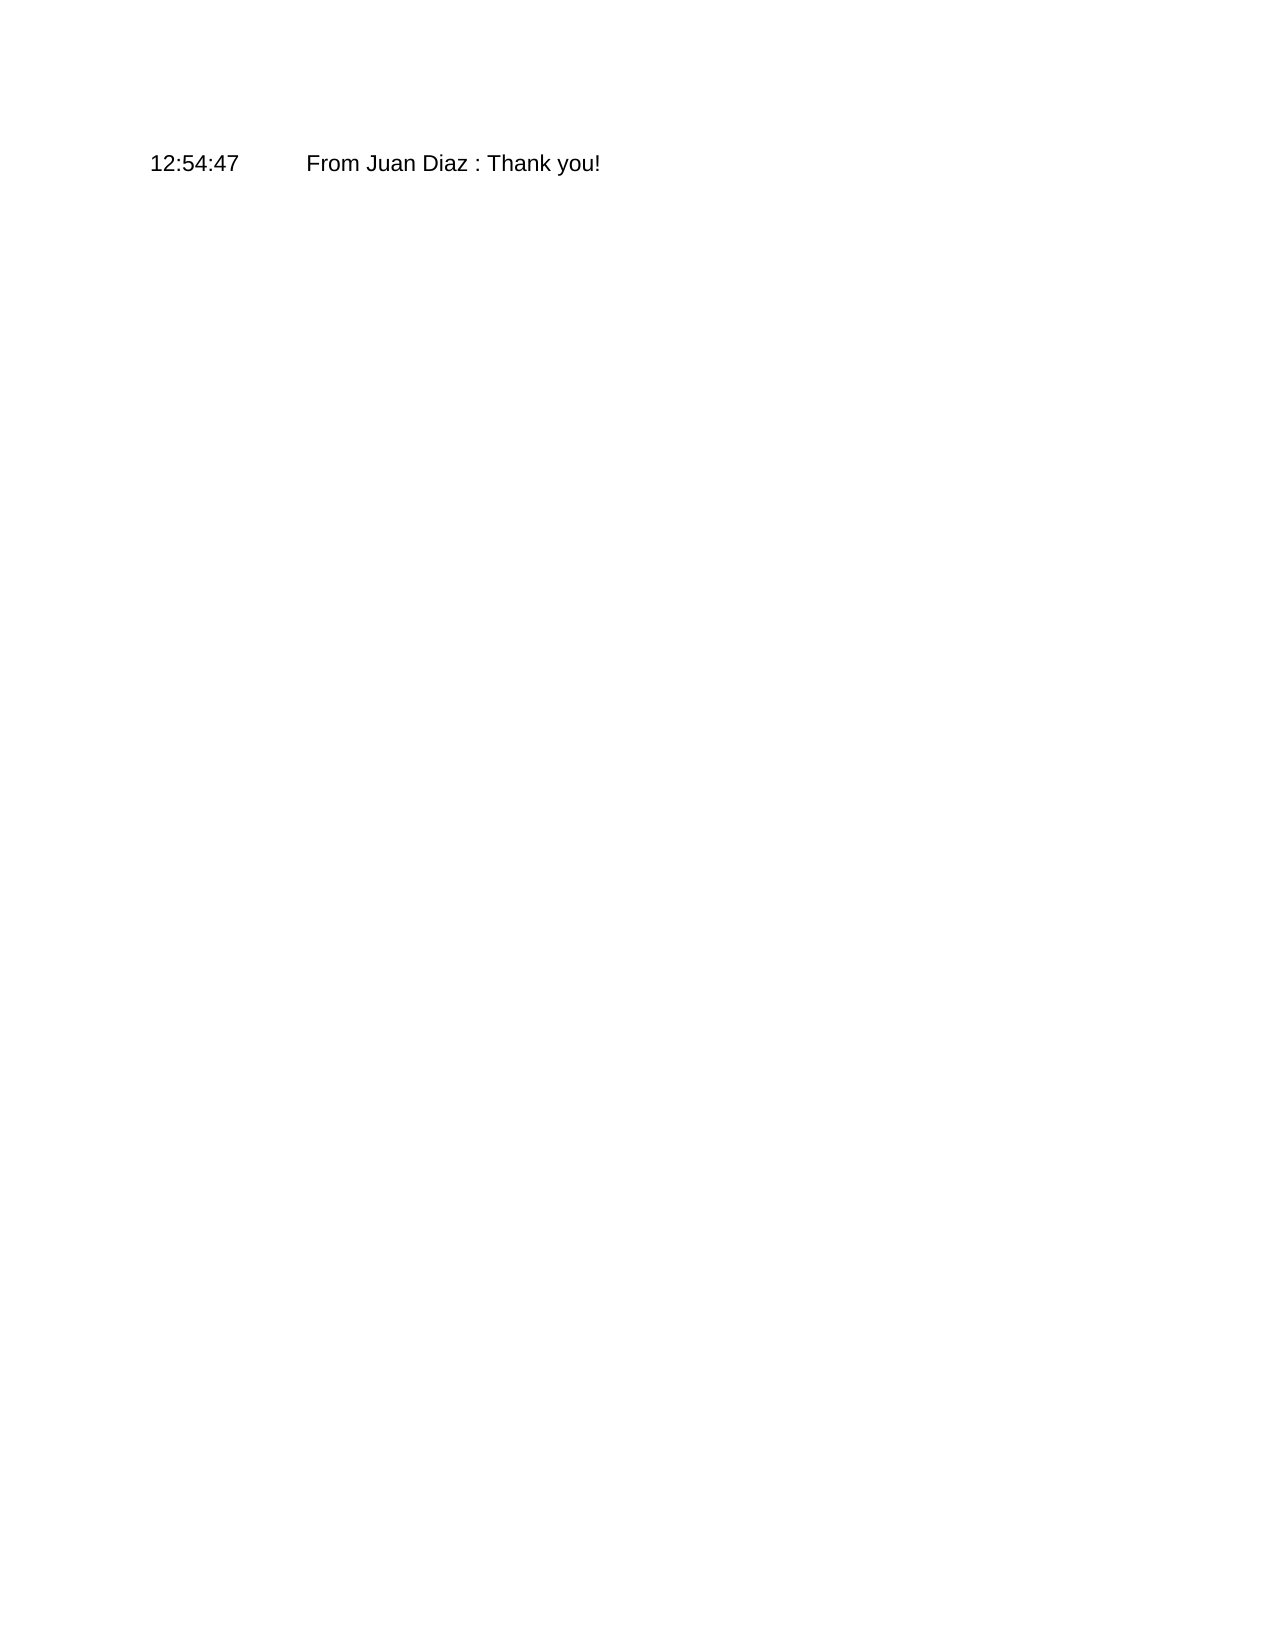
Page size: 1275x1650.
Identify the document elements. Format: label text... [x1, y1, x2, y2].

text 12:54:47 From Juan Diaz : Thank you! [150, 150, 1125, 176]
